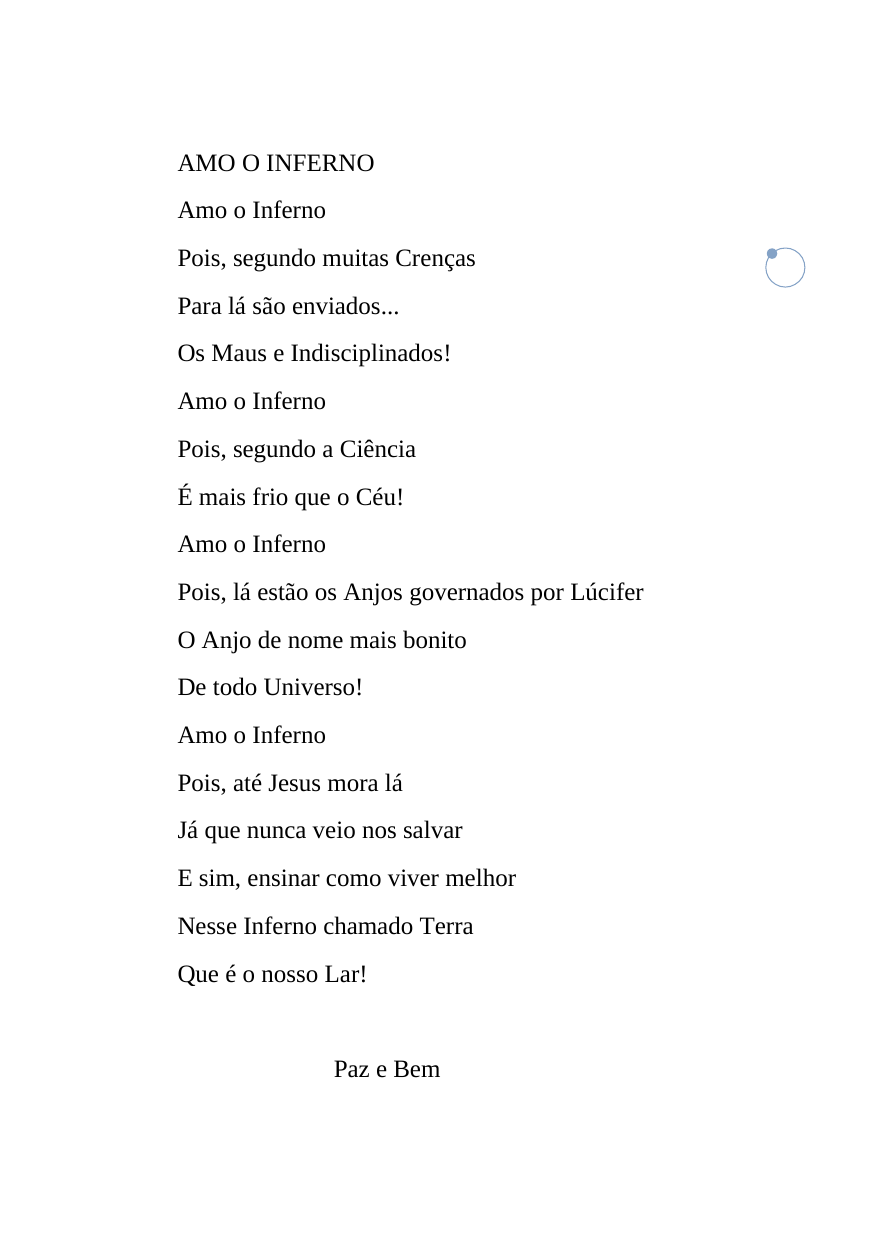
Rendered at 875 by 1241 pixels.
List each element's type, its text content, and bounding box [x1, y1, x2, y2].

text Já que nunca veio nos salvar [177, 816, 697, 844]
text Pois, lá estão os Anjos governados por Lúcifer [177, 577, 697, 606]
text E sim, ensinar como viver melhor [177, 863, 697, 892]
text O Anjo de nome mais bonito [177, 625, 697, 653]
text Pois, segundo muitas Crenças [177, 243, 697, 272]
text Nesse Inferno chamado Terra [177, 911, 697, 940]
text De todo Universo! [177, 672, 697, 701]
text Os Maus e Indisciplinados! [177, 338, 697, 367]
text AMO O INFERNO [177, 148, 697, 176]
text É mais frio que o Céu! [177, 482, 697, 510]
text Pois, até Jesus mora lá [177, 768, 697, 797]
text Pois, segundo a Ciência [177, 434, 697, 463]
text Amo o Inferno [177, 529, 697, 558]
text Para lá são enviados... [177, 291, 697, 319]
text Amo o Inferno [177, 386, 697, 415]
text Paz e Bem [177, 1054, 697, 1083]
text Amo o Inferno [177, 720, 697, 749]
text Amo o Inferno [177, 195, 697, 224]
text Que é o nosso Lar! [177, 959, 697, 987]
